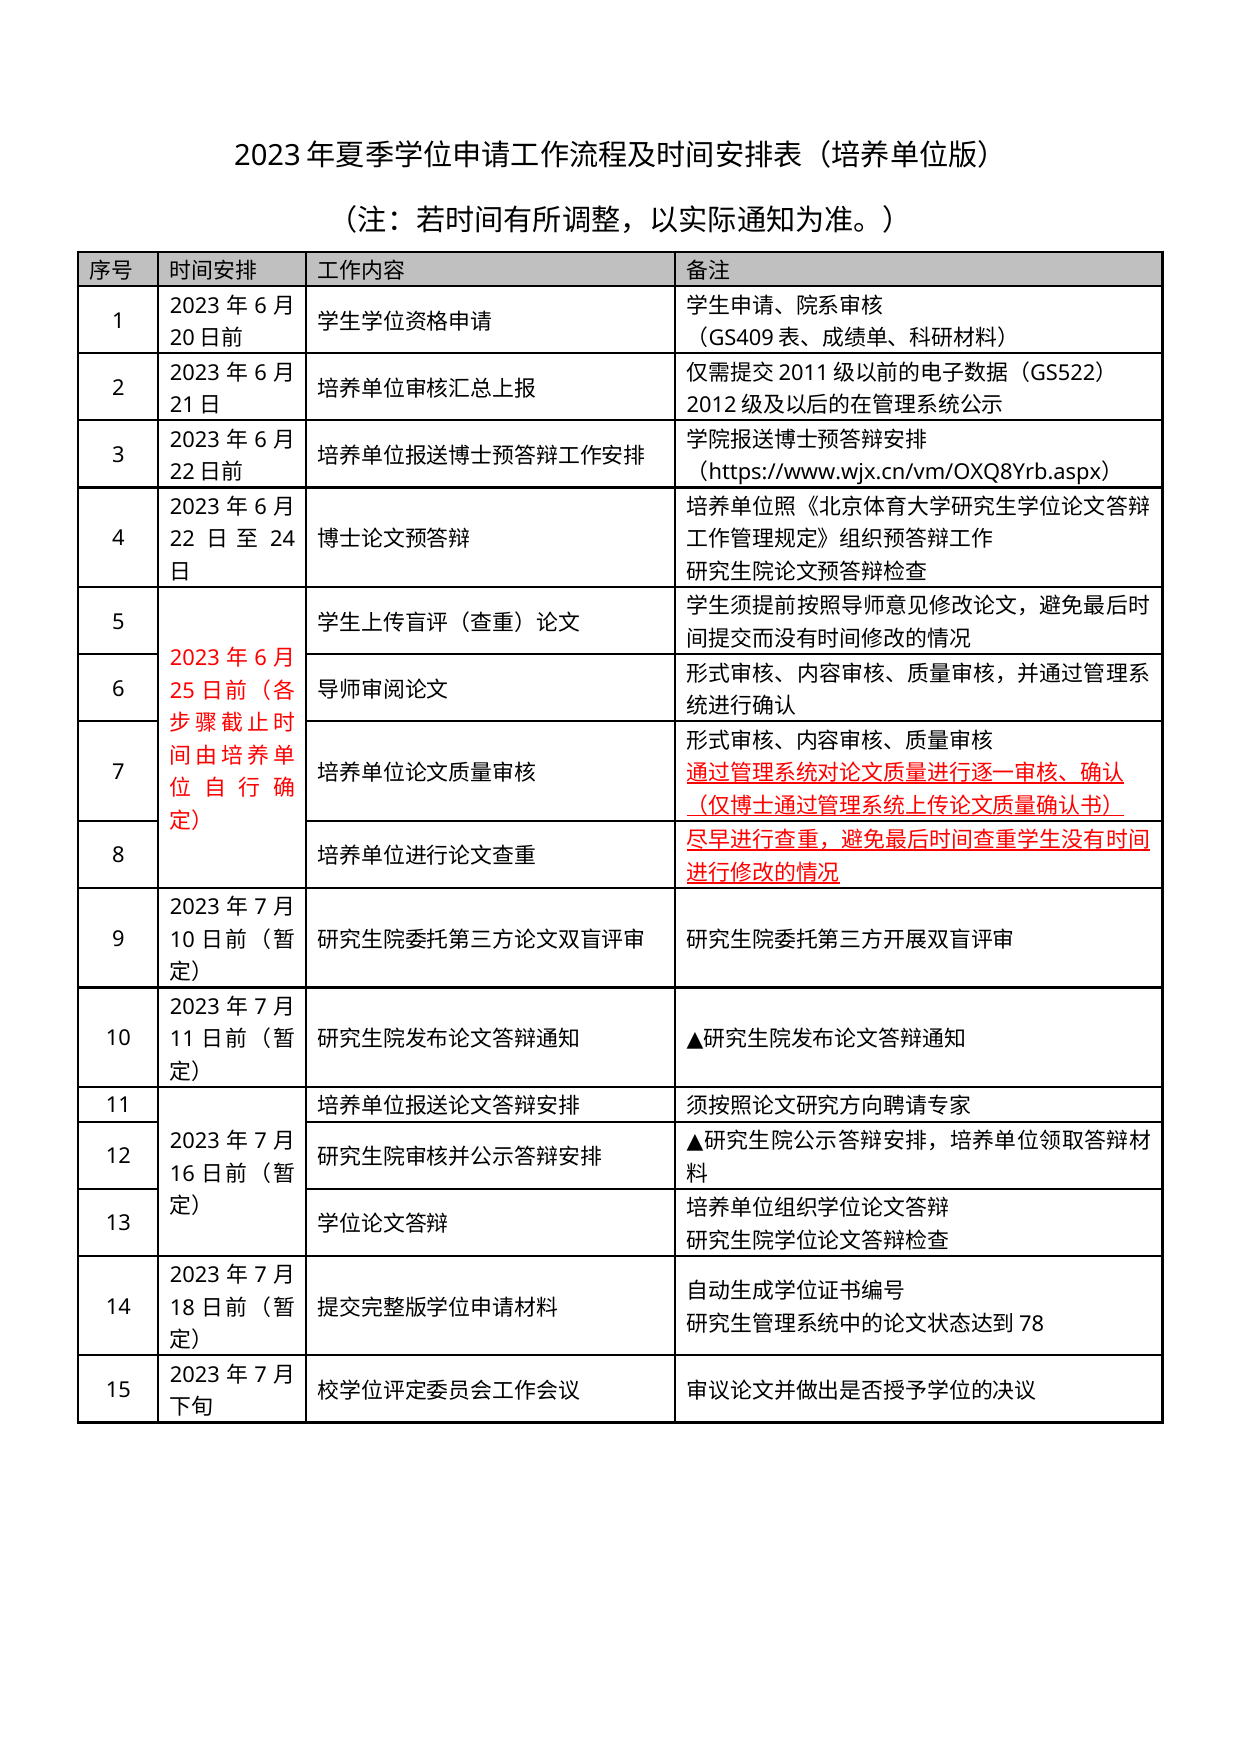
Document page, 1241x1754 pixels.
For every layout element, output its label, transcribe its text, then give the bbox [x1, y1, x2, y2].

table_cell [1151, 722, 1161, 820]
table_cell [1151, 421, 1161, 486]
table_cell 研究生院委托第三方论文双盲评审 [307, 889, 674, 986]
table_cell 导师审阅论文 [307, 655, 674, 720]
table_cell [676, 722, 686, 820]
table_cell 研究生院审核并公示答辩安排 [307, 1123, 674, 1188]
table_cell 审议论文并做出是否授予学位的决议 [676, 1356, 1161, 1421]
table_cell 15 [79, 1356, 157, 1421]
table_cell 10 [79, 989, 157, 1086]
table_cell 12 [79, 1123, 157, 1188]
table_cell 4 [79, 489, 157, 586]
table_cell 8 [79, 822, 157, 887]
table_cell 6 [79, 655, 157, 720]
table_header 序号 [79, 253, 157, 285]
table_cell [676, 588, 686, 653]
table_cell 提交完整版学位申请材料 [307, 1257, 674, 1354]
table_cell ▲研究生院发布论文答辩通知 [676, 989, 1161, 1086]
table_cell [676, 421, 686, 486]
table_cell 校学位评定委员会工作会议 [307, 1356, 674, 1421]
table_cell 学生学位资格申请 [307, 287, 674, 352]
table_header 时间安排 [159, 253, 305, 285]
table_cell 培养单位论文质量审核 [307, 722, 674, 820]
text （注：若时间有所调整，以实际通知为准。） [118, 186, 1122, 251]
table_cell 研究生院委托第三方开展双盲评审 [676, 889, 1161, 986]
table_cell 学生上传盲评（查重）论文 [307, 588, 674, 653]
table_cell 5 [79, 588, 157, 653]
table_cell 自动生成学位证书编号 研究生管理系统中的论文状态达到78 [676, 1257, 1161, 1354]
table_cell 学位论文答辩 [307, 1190, 674, 1255]
text 2023年夏季学位申请工作流程及时间安排表（培养单位版） [118, 121, 1122, 186]
table_cell 14 [79, 1257, 157, 1354]
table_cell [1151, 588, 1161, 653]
table_cell 9 [79, 889, 157, 986]
table_cell 2023年7月16日前（暂定） [159, 1088, 305, 1255]
table_header 工作内容 [307, 253, 674, 285]
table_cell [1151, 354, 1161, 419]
table_cell 13 [79, 1190, 157, 1255]
table_cell 培养单位报送博士预答辩工作安排 [307, 421, 674, 486]
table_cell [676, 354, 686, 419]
table_cell 1 [79, 287, 157, 352]
table_header 备注 [676, 253, 1161, 285]
table_cell 研究生院发布论文答辩通知 [307, 989, 674, 1086]
table_cell 博士论文预答辩 [307, 489, 674, 586]
table_cell 2023年6月25日前（各步骤截止时间由培养单位自行确定） [159, 588, 305, 887]
table_cell 3 [79, 421, 157, 486]
table_cell 培养单位审核汇总上报 [307, 354, 674, 419]
table_cell 7 [79, 722, 157, 820]
table_cell 培养单位进行论文查重 [307, 822, 674, 887]
table_cell 2 [79, 354, 157, 419]
